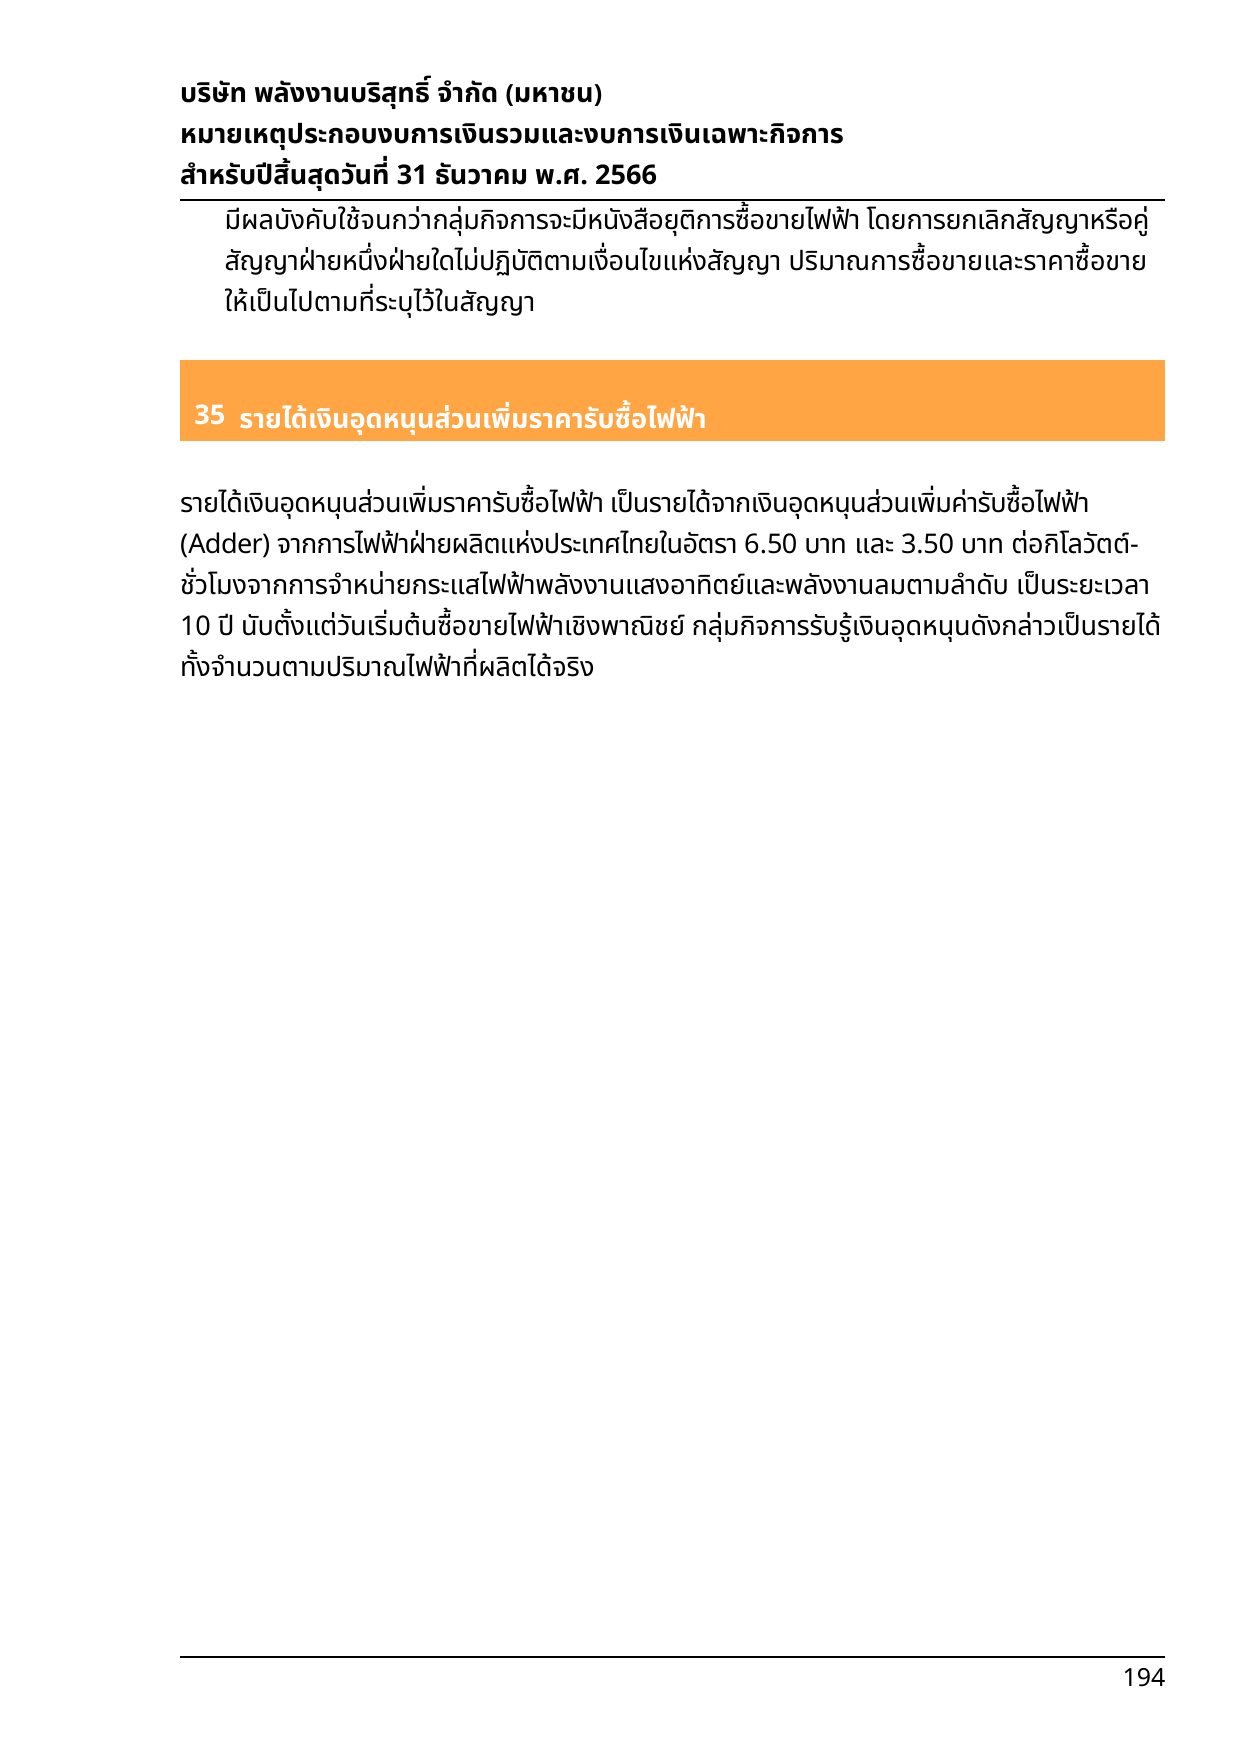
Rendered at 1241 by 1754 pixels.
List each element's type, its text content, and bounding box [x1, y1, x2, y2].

text รายได้เงินอุดหนุนส่วนเพิ่มราคารับซื้อไฟฟ้า เป็นรายได้จากเงินอุดหนุนส่วนเพิ่มค่ารับซื้อไฟฟ้า (Adder) จากการไฟฟ้าฝ่ายผลิตแห่งประเทศไทยในอัตรา 6.50 บาท และ 3.50 บาท ต่อกิโลวัตต์-ชั่วโมงจากการจำหน่ายกระแสไฟฟ้าพลังงานแสงอาทิตย์และพลังงานลมตามลำดับ เป็นระยะเวลา 10 ปี นับตั้งแต่วันเริ่มต้นซื้อขายไฟฟ้าเชิงพาณิชย์ กลุ่มกิจการรับรู้เงินอุดหนุนดังกล่าวเป็นรายได้ทั้งจำนวนตามปริมาณไฟฟ้าที่ผลิตได้จริง [180, 483, 1165, 688]
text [180, 201, 1165, 323]
text 35 รายได้เงินอุดหนุนส่วนเพิ่มราคารับซื้อไฟฟ้า [180, 360, 1165, 441]
